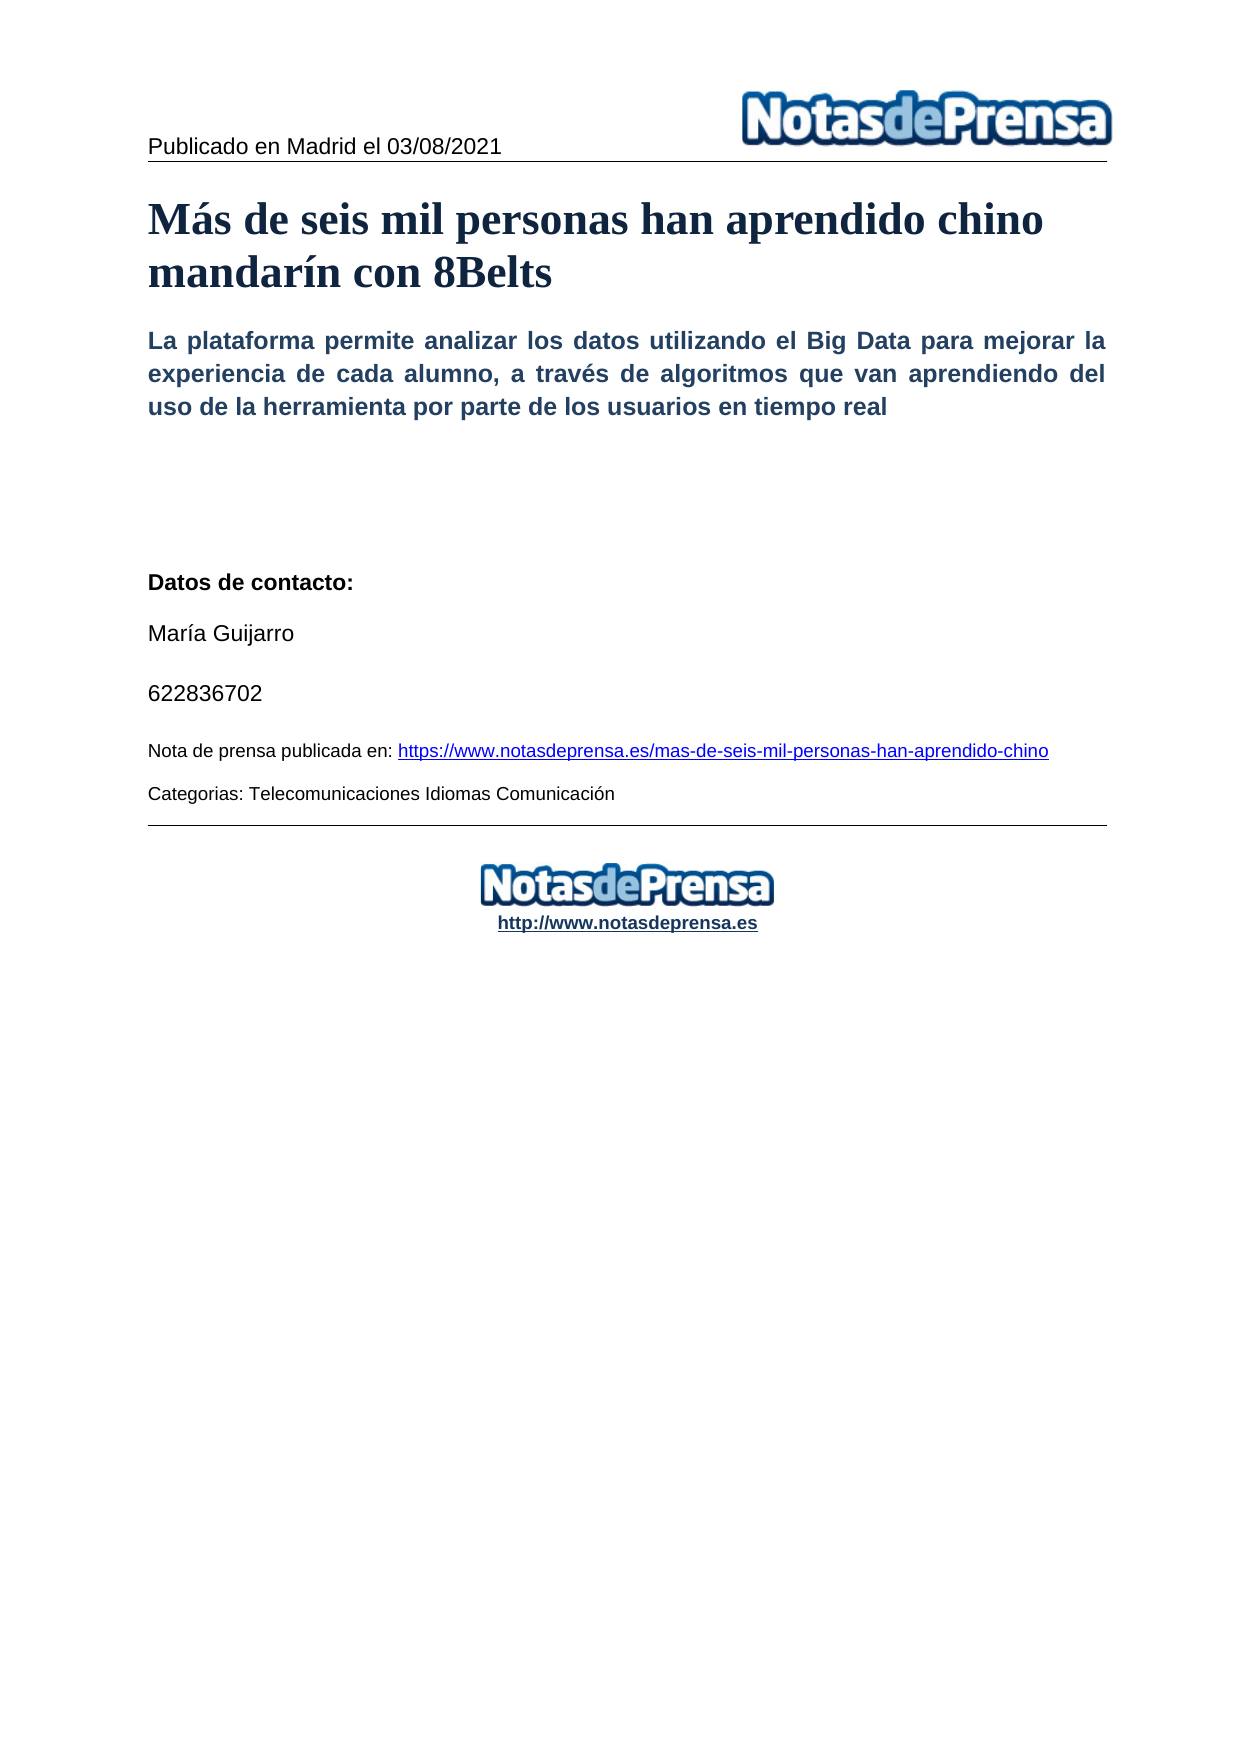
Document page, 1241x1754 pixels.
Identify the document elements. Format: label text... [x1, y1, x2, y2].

text Categorias: Telecomunicaciones Idiomas Comunicación [148, 783, 1107, 804]
text http://www.notasdeprensa.es [148, 912, 1107, 934]
text María Guijarro [148, 619, 1063, 646]
text Publicado en Madrid el 03/08/2021 [148, 133, 1107, 161]
picture [742, 90, 1113, 148]
subtitle Más de seis mil personas han aprendido chino mandarín con 8Belts [148, 192, 1107, 297]
picture [480, 862, 775, 908]
text 622836702 [148, 680, 1063, 706]
text Nota de prensa publicada en: https://www.notasdeprensa.es/mas-de-seis-mil-personas-han-aprendido-chino [148, 740, 1107, 762]
subtitle La plataforma permite analizar los datos utilizando el Big Data para mejorar la experiencia de cada alumno, a través de algoritmos que van aprendiendo del uso de la herramienta por parte de los usuarios en tiempo real [148, 326, 1107, 421]
text Datos de contacto: [148, 568, 1107, 595]
